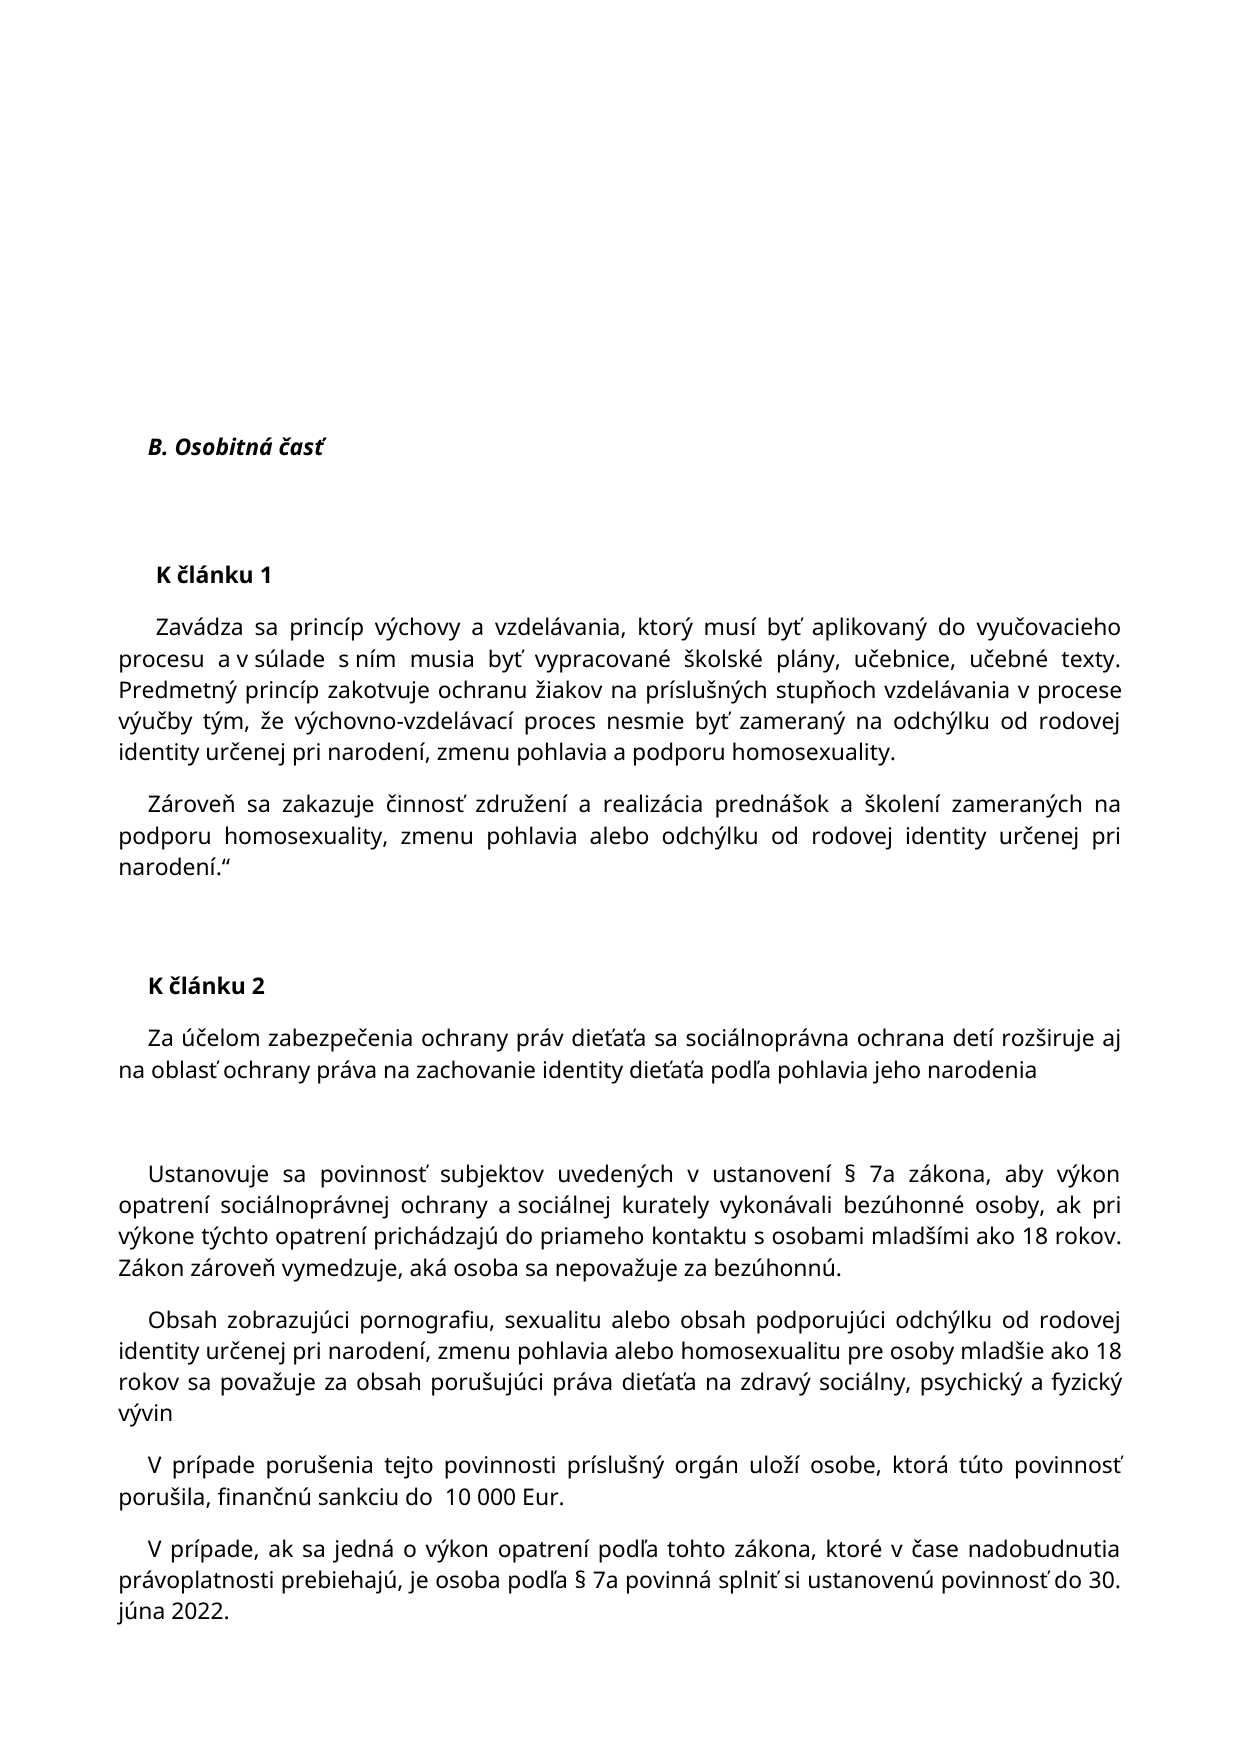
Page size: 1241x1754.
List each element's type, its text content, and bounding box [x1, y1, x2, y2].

list B. Osobitná časť [148, 431, 1122, 462]
text V prípade, ak sa jedná o výkon opatrení podľa tohto zákona, ktoré v čase nadobudnutia právoplatnosti prebiehajú, je osoba podľa § 7a povinná splniť si ustanovenú povinnosť do 30. júna 2022. [118, 1533, 1122, 1626]
text Za účelom zabezpečenia ochrany práv dieťaťa sa sociálnoprávna ochrana detí rozširuje aj na oblasť ochrany práva na zachovanie identity dieťaťa podľa pohlavia jeho narodenia [118, 1022, 1122, 1085]
text Zavádza sa princíp výchovy a vzdelávania, ktorý musí byť aplikovaný do vyučovacieho procesu a v súlade s ním musia byť vypracované školské plány, učebnice, učebné texty. Predmetný princíp zakotvuje ochranu žiakov na príslušných stupňoch vzdelávania v procese výučby tým, že výchovno-vzdelávací proces nesmie byť zameraný na odchýlku od rodovej identity určenej pri narodení, zmenu pohlavia a podporu homosexuality. [118, 611, 1122, 768]
text V prípade porušenia tejto povinnosti príslušný orgán uloží osobe, ktorá túto povinnosť porušila, finančnú sankciu do 10 000 Eur. [118, 1449, 1122, 1512]
list Zároveň sa zakazuje činnosť združení a realizácia prednášok a školení zameraných na podporu homosexuality, zmenu pohlavia alebo odchýlku od rodovej identity určenej pri narodení.“ [118, 788, 1122, 882]
text K článku 1 [118, 559, 1122, 591]
text K článku 2 [118, 970, 1122, 1001]
text Ustanovuje sa povinnosť subjektov uvedených v ustanovení § 7a zákona, aby výkon opatrení sociálnoprávnej ochrany a sociálnej kurately vykonávali bezúhonné osoby, ak pri výkone týchto opatrení prichádzajú do priameho kontaktu s osobami mladšími ako 18 rokov. Zákon zároveň vymedzuje, aká osoba sa nepovažuje za bezúhonnú. [118, 1158, 1122, 1283]
text Obsah zobrazujúci pornografiu, sexualitu alebo obsah podporujúci odchýlku od rodovej identity určenej pri narodení, zmenu pohlavia alebo homosexualitu pre osoby mladšie ako 18 rokov sa považuje za obsah porušujúci práva dieťaťa na zdravý sociálny, psychický a fyzický vývin [118, 1303, 1122, 1428]
